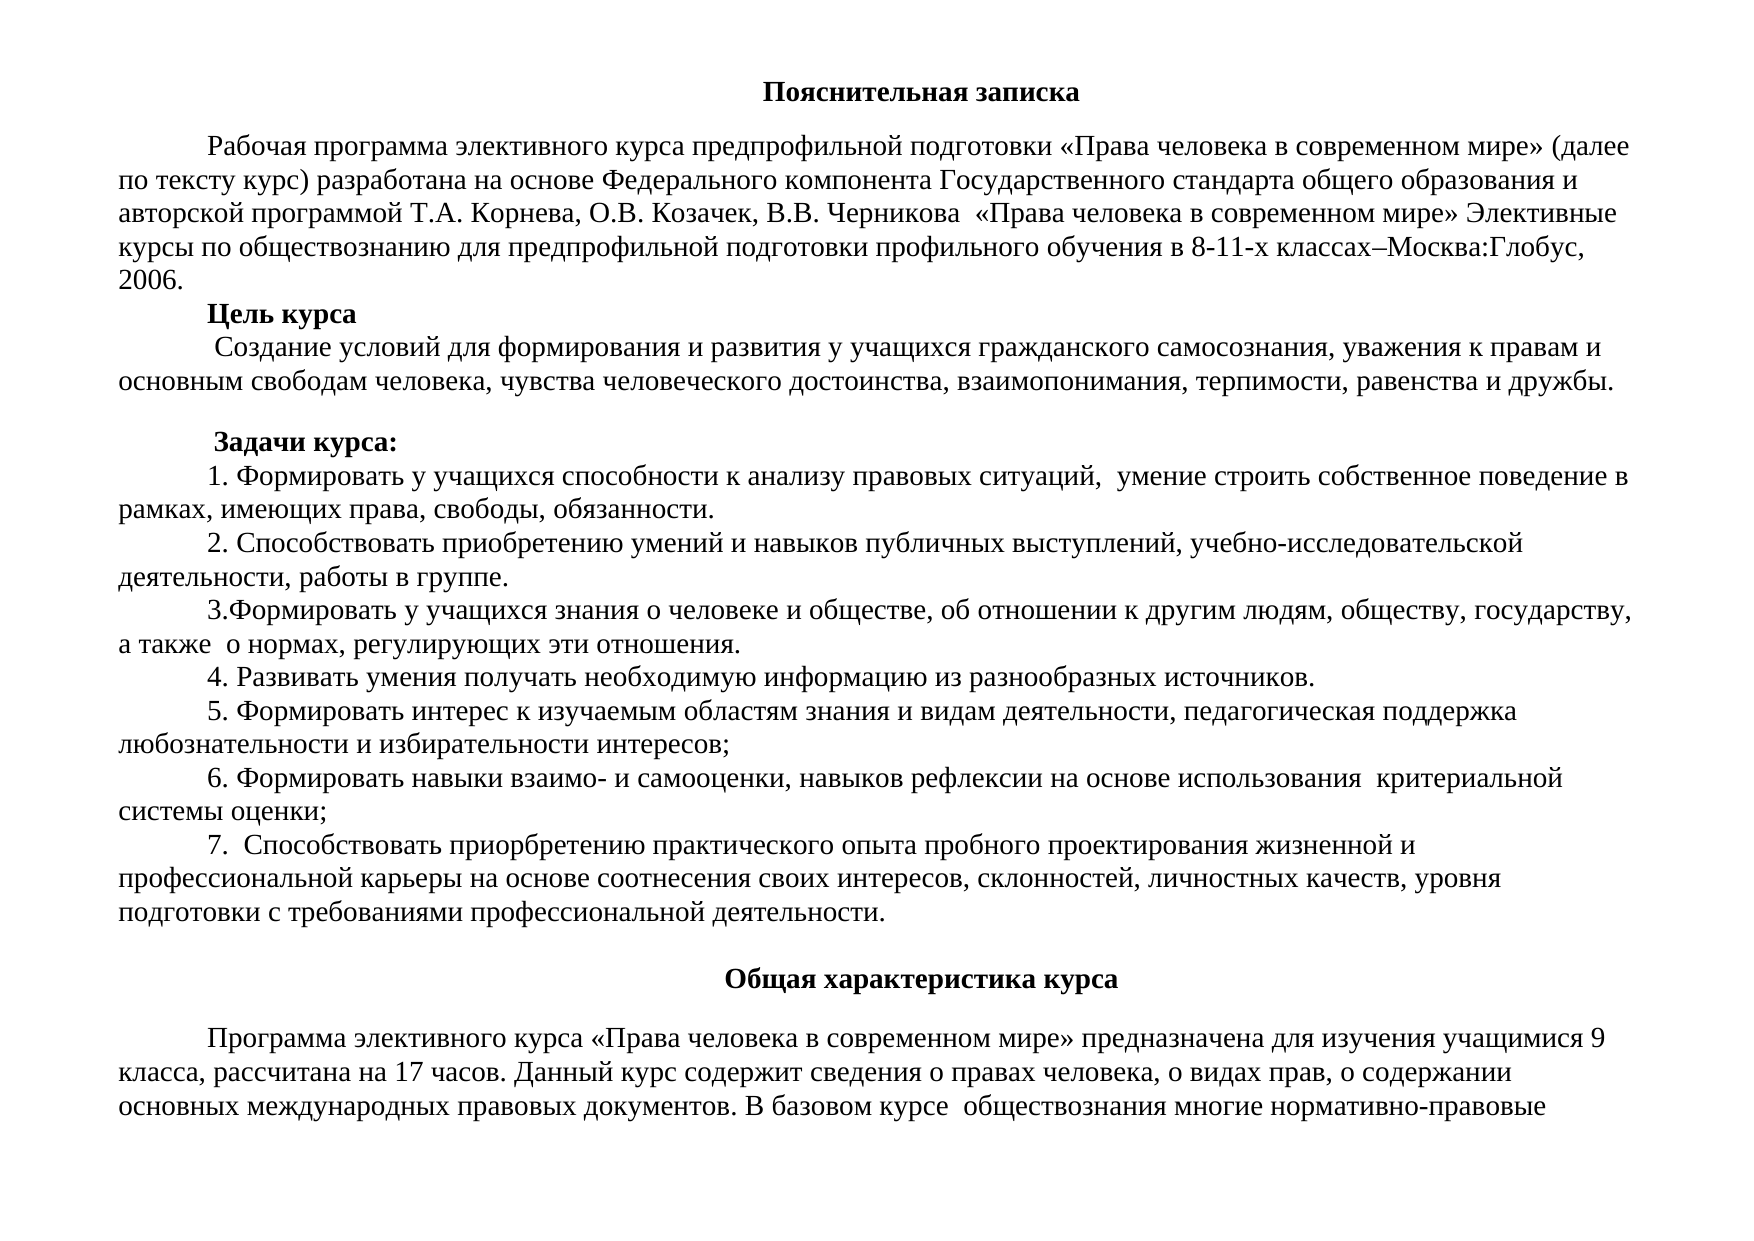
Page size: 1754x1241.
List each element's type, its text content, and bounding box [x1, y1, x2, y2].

text 6. Формировать навыки взаимо- и самооценки, навыков рефлексии на основе использования критериальной системы оценки; [118, 760, 1636, 827]
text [118, 1021, 1636, 1121]
text 5. Формировать интерес к изучаемым областям знания и видам деятельности, педагогическая поддержка любознательности и избирательности интересов; [118, 693, 1636, 760]
text 4. Развивать умения получать необходимую информацию из разнообразных источников. [118, 659, 1636, 693]
text 7. Способствовать приорбретению практического опыта пробного проектирования жизненной и профессиональной карьеры на основе соотнесения своих интересов, склонностей, личностных качеств, уровня подготовки с требованиями профессиональной деятельности. [118, 827, 1636, 928]
text Рабочая программа элективного курса предпрофильной подготовки «Права человека в современном мире» (далее по тексту курс) разработана на основе Федерального компонента Государственного стандарта общего образования и авторской программой Т.А. Корнева, О.В. Козачек, В.В. Черникова «Права человека в современном мире» Элективные курсы по обществознанию для предпрофильной подготовки профильного обучения в 8-11-х классах–Москва:Глобус, 2006. [118, 128, 1636, 296]
text Общая характеристика курса [118, 961, 1636, 995]
text 1. Формировать у учащихся способности к анализу правовых ситуаций, умение строить собственное поведение в рамках, имеющих права, свободы, обязанности. [118, 458, 1636, 525]
text 3.Формировать у учащихся знания о человеке и обществе, об отношении к другим людям, обществу, государству, а также о нормах, регулирующих эти отношения. [118, 592, 1636, 659]
text Задачи курса: [118, 424, 1636, 458]
text Пояснительная записка [118, 74, 1636, 107]
text Цель курса [118, 296, 1636, 329]
text Создание условий для формирования и развития у учащихся гражданского самосознания, уважения к правам и основным свободам человека, чувства человеческого достоинства, взаимопонимания, терпимости, равенства и дружбы. [118, 329, 1636, 397]
text 2. Способствовать приобретению умений и навыков публичных выступлений, учебно-исследовательской деятельности, работы в группе. [118, 525, 1636, 592]
